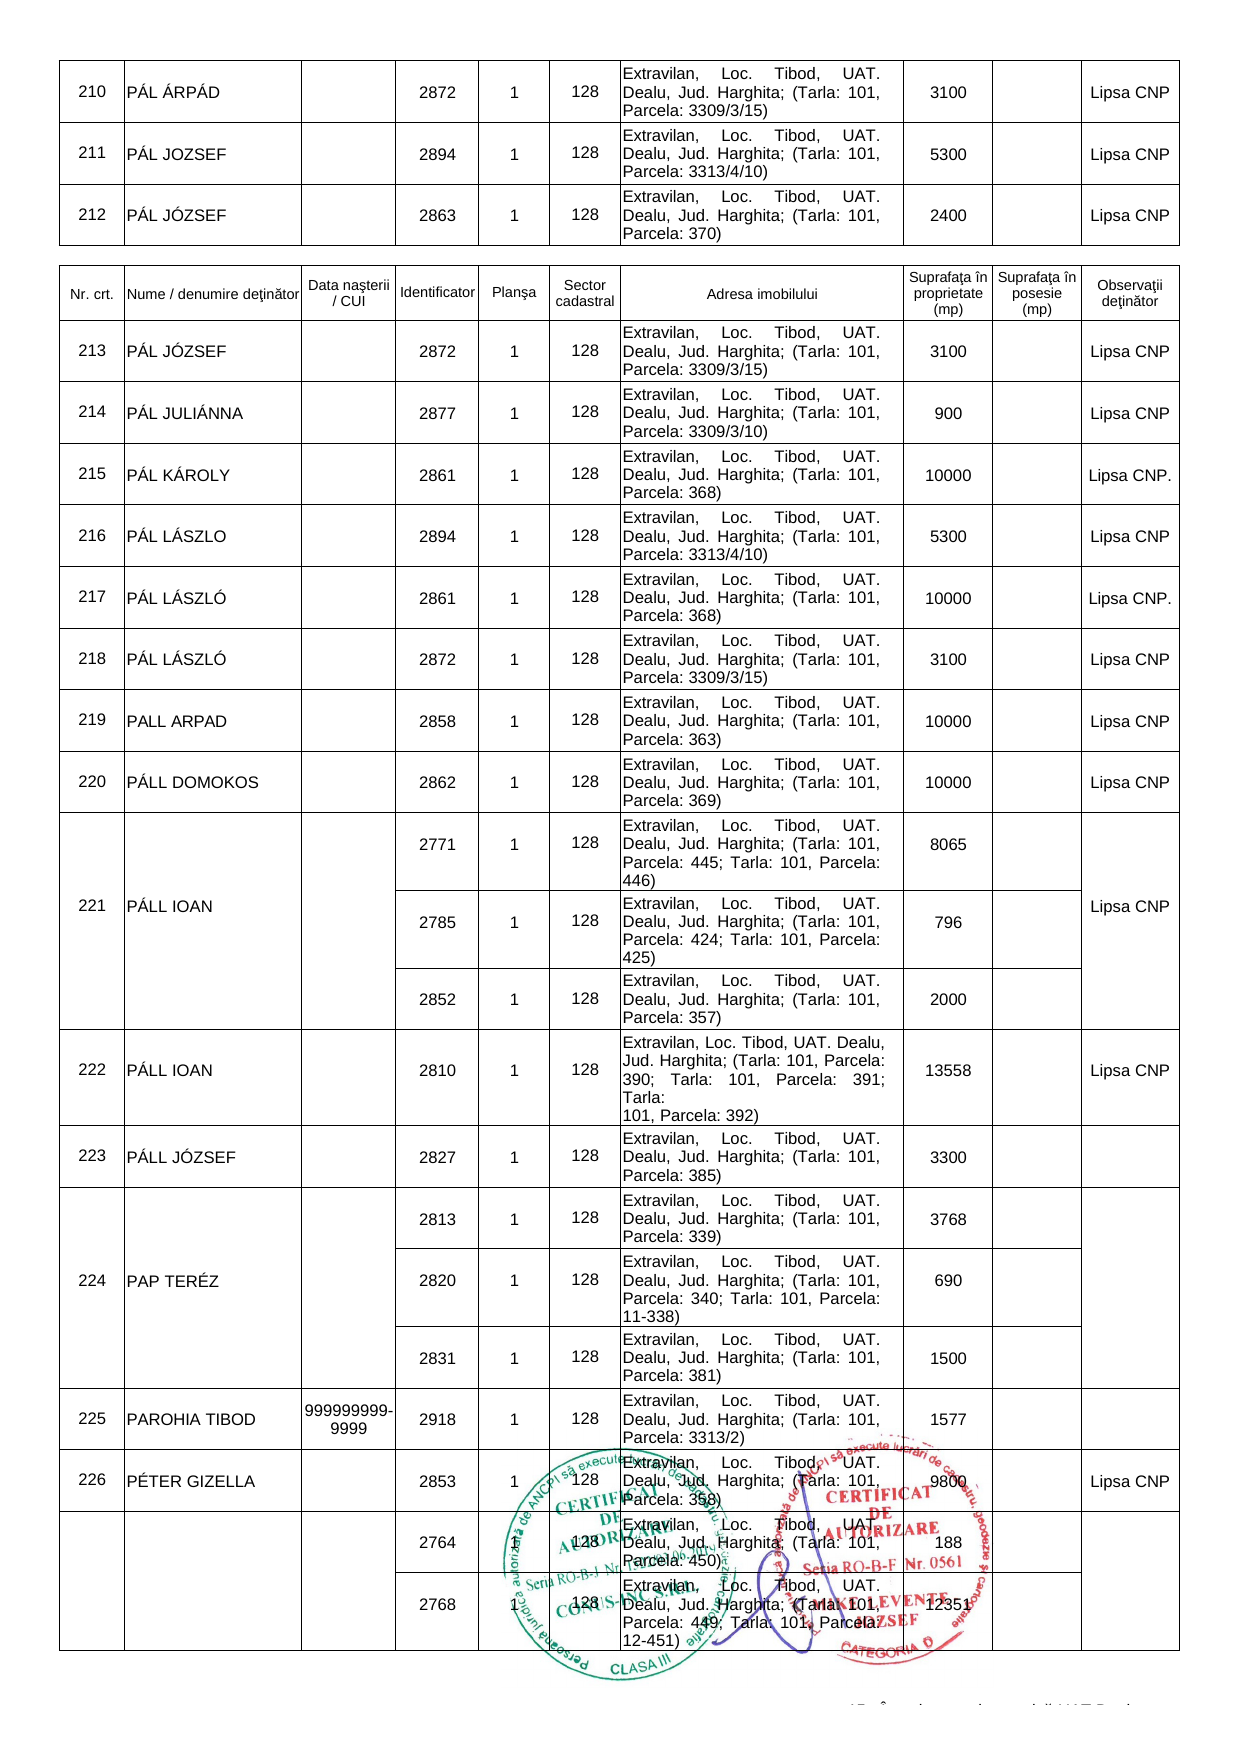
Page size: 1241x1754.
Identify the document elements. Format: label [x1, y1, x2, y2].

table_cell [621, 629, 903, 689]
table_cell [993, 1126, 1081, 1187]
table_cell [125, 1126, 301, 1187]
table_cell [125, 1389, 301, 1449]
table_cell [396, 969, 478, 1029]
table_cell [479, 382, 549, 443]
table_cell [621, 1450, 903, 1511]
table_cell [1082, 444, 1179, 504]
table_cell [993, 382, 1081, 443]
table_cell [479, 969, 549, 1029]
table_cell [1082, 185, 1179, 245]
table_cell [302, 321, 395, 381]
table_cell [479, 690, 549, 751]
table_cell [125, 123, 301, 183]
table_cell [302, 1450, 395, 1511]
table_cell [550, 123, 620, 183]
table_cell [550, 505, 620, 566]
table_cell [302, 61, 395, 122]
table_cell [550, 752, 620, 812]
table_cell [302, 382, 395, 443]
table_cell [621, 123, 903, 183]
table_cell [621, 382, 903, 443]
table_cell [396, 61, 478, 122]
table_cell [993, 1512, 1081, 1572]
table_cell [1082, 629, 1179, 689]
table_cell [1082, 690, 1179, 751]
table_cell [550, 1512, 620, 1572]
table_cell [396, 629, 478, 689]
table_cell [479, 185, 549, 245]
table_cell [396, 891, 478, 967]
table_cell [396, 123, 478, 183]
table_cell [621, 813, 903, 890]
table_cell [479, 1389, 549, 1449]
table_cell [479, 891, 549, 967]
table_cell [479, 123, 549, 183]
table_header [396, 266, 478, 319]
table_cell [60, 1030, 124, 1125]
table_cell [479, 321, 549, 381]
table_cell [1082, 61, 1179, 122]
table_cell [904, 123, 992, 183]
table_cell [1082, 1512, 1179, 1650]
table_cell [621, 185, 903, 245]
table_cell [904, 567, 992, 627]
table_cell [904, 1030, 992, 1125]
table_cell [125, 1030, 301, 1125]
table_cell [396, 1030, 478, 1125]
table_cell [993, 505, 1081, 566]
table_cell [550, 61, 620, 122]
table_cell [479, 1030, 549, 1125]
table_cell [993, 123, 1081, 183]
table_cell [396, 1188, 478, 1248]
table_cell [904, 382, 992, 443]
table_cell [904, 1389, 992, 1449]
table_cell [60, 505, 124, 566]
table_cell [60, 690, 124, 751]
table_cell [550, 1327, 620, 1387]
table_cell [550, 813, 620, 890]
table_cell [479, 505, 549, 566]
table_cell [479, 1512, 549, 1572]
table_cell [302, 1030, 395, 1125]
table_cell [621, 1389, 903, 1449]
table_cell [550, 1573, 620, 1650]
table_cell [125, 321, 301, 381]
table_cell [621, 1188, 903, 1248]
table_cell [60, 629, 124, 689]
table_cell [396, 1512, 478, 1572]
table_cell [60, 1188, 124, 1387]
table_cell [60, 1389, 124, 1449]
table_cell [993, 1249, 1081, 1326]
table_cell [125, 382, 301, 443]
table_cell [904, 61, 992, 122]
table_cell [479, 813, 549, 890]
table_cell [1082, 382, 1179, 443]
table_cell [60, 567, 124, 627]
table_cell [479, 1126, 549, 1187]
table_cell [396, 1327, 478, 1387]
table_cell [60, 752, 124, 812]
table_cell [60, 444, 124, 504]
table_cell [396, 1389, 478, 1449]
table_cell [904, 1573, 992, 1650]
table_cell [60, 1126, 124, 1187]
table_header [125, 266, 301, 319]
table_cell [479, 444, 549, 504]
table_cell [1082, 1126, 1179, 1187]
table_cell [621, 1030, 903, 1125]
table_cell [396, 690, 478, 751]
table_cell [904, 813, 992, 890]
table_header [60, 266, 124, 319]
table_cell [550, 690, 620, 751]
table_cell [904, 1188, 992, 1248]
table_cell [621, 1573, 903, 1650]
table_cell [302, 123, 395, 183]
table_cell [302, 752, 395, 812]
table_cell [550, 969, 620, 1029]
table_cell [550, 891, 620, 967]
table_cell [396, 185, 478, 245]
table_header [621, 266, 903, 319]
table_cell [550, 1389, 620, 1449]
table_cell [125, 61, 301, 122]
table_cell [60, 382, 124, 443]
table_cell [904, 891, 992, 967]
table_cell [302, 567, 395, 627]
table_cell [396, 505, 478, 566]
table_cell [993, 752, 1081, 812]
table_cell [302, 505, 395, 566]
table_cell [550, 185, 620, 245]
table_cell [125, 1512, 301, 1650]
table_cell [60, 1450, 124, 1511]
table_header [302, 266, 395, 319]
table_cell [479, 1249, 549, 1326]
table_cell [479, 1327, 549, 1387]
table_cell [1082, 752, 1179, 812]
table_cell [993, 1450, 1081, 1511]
picture [501, 1651, 994, 1688]
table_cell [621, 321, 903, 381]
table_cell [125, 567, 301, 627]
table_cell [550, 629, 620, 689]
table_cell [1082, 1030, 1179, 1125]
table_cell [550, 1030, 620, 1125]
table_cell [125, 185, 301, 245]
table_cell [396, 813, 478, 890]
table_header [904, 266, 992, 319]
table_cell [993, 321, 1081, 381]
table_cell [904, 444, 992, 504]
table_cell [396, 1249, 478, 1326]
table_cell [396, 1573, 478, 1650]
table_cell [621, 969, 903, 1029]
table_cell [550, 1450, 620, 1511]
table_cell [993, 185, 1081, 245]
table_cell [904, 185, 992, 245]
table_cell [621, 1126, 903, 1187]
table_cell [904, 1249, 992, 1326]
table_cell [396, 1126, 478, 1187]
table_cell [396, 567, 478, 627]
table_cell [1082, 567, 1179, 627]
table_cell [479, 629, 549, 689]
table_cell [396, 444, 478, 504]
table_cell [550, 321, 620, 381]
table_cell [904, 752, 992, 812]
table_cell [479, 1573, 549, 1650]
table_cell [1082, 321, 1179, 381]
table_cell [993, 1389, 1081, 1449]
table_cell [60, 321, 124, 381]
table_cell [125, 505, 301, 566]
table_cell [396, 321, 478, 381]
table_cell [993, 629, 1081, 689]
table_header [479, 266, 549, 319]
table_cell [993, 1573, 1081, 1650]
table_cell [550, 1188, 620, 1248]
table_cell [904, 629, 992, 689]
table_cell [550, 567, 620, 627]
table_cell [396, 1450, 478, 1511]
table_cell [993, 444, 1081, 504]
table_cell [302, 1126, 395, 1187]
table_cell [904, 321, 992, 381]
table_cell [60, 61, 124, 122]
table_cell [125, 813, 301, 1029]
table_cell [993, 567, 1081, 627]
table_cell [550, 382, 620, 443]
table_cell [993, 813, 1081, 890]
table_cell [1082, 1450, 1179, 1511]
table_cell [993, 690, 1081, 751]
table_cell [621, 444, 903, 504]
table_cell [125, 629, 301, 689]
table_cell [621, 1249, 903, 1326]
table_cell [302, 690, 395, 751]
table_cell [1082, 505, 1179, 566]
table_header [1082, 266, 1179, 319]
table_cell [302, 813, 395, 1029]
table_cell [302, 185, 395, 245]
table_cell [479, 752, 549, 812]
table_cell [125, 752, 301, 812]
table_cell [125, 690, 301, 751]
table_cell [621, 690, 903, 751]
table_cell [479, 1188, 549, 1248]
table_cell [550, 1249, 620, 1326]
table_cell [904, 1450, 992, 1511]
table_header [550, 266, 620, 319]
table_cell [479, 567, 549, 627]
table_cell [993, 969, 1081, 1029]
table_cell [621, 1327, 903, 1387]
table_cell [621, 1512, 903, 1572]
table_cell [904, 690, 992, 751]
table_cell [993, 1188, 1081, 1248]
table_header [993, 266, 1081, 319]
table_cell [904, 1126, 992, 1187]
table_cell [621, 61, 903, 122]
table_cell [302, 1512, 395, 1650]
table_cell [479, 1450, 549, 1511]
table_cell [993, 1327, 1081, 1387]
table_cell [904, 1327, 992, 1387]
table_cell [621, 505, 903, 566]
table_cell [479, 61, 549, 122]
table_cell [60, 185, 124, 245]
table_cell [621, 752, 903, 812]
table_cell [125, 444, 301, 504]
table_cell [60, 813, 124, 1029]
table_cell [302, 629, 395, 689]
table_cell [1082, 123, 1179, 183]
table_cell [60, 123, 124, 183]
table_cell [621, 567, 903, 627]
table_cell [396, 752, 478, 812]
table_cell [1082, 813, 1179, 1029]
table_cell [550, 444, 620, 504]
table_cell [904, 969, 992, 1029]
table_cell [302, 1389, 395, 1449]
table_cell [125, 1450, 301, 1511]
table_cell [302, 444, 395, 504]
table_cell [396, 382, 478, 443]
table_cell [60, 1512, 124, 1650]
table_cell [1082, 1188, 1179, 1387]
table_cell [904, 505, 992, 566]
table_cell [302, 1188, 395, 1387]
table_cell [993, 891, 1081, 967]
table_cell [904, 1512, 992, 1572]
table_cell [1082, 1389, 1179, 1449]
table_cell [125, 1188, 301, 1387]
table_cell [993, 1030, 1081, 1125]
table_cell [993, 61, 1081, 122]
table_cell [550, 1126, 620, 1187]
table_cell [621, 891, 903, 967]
